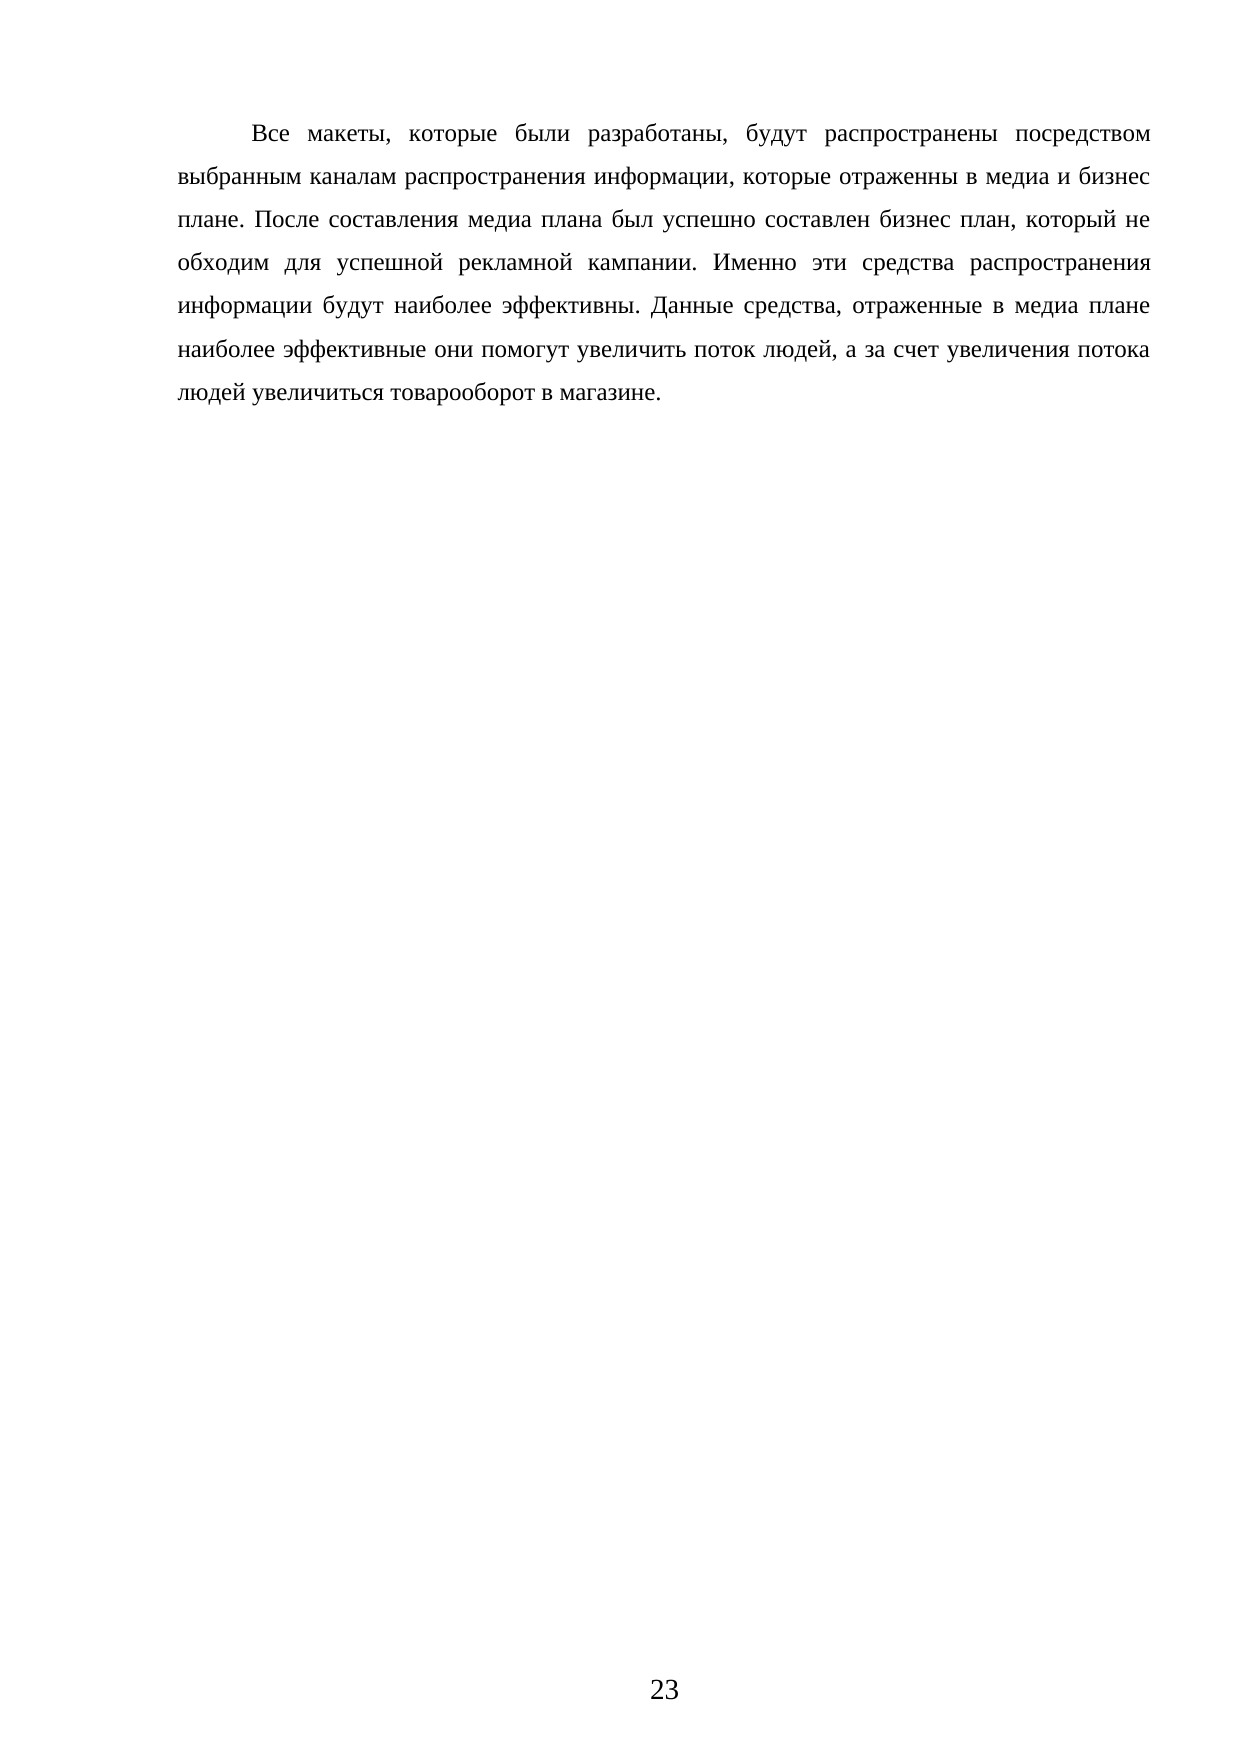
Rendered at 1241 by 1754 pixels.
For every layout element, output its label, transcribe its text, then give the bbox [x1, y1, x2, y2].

text Все макеты, которые были разработаны, будут распространены посредством выбранным каналам распространения информации, которые отраженны в медиа и бизнес плане. После составления медиа плана был успешно составлен бизнес план, который не обходим для успешной рекламной кампании. Именно эти средства распространения информации будут наиболее эффективны. Данные средства, отраженные в медиа плане наиболее эффективные они помогут увеличить поток людей, а за счет увеличения потока людей увеличиться товарооборот в магазине. [177, 118, 1152, 406]
